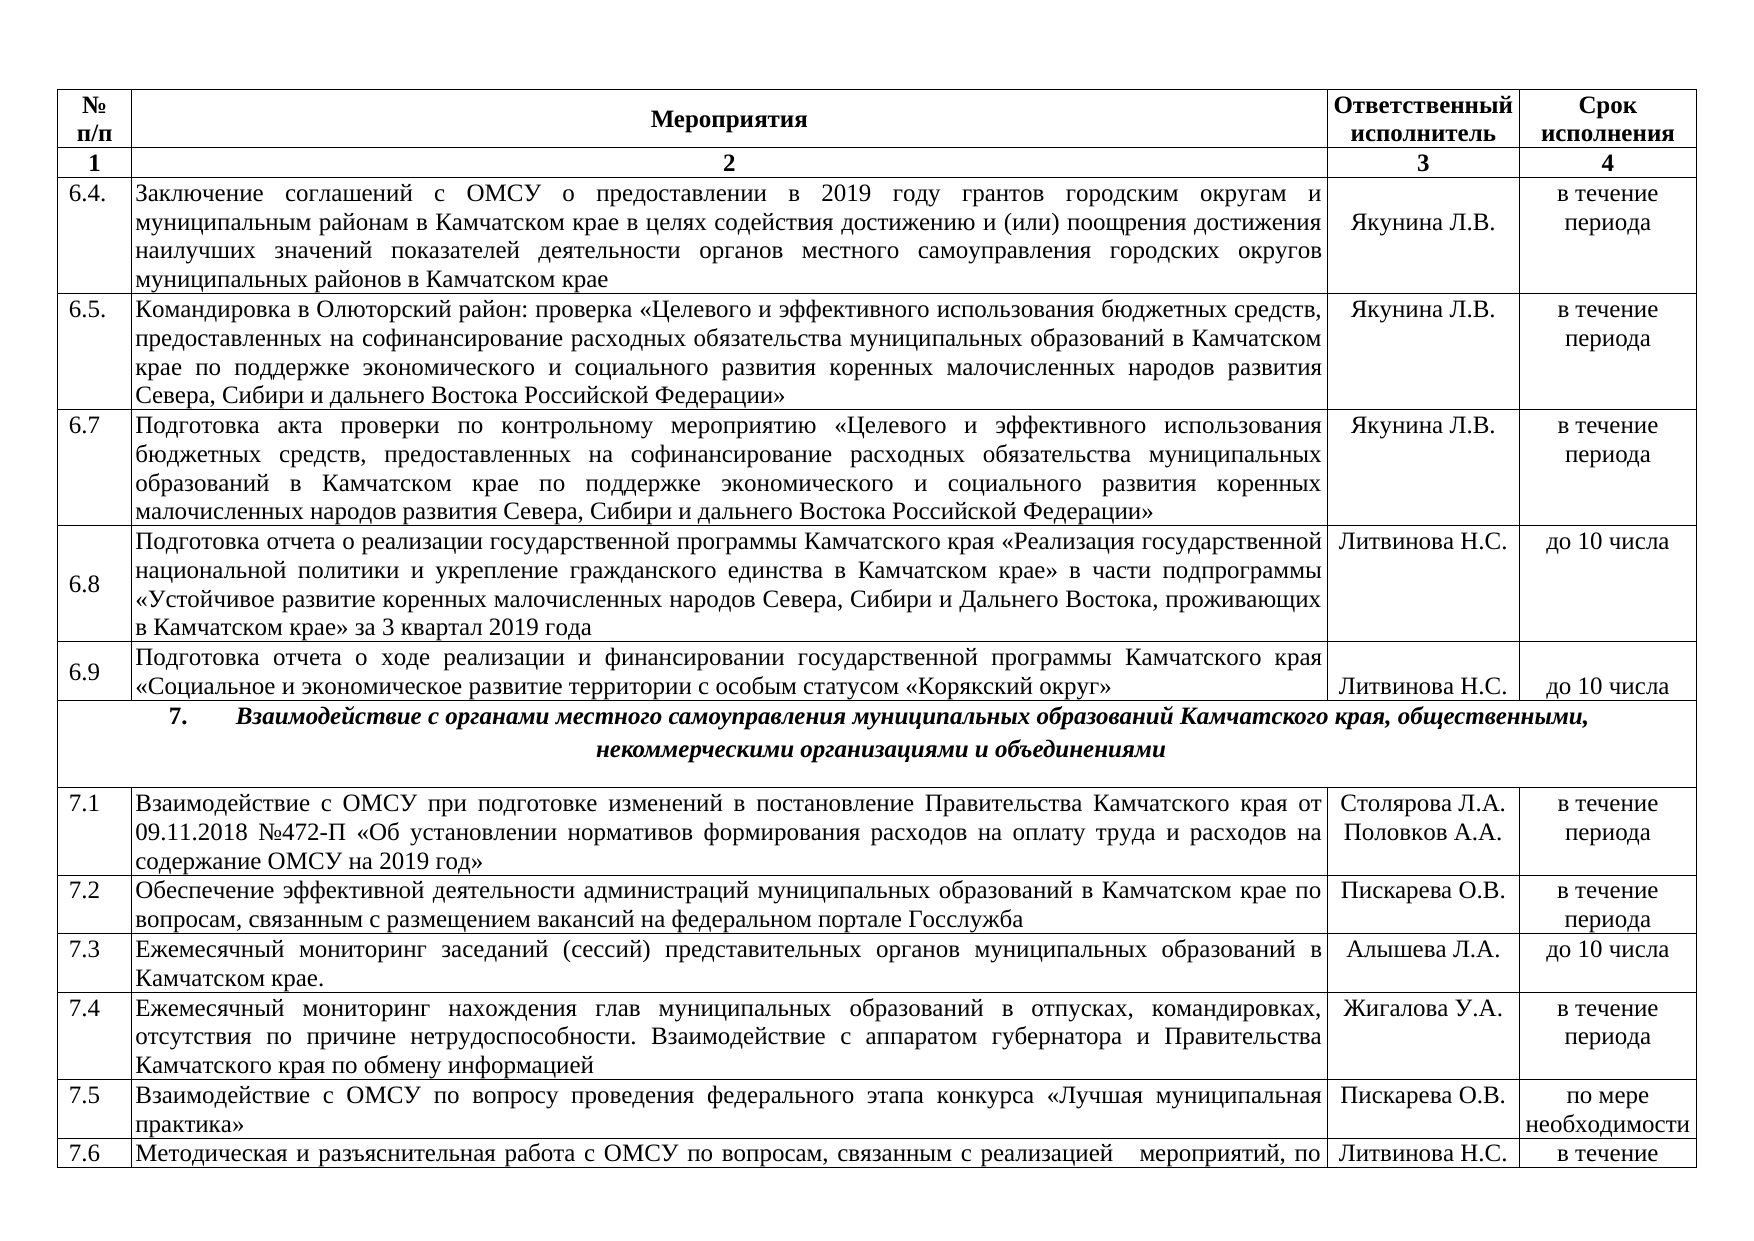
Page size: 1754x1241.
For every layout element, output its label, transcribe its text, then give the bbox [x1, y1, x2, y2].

table_cell Взаимодействие с ОМСУ по вопросу проведения федерального этапа конкурса «Лучшая муниципальная практика» [132, 1080, 1327, 1137]
table_header Мероприятия [132, 90, 1327, 147]
table_cell Обеспечение эффективной деятельности администраций муниципальных образований в Камчатском крае по вопросам, связанным с размещением вакансий на федеральном портале Госслужба [132, 876, 1327, 933]
table_cell Взаимодействие с органами местного самоуправления муниципальных образований Камчатского края, общественными, некоммерческими организациями и объединениями [58, 701, 1696, 787]
table_cell до 10 числа [1520, 526, 1696, 641]
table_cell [132, 1139, 1327, 1167]
table_cell 7.5 [58, 1080, 131, 1137]
table_cell 2 [132, 148, 1327, 177]
table_cell до 10 числа [1520, 642, 1696, 700]
table_cell 7.6 [58, 1139, 131, 1167]
table_cell Подготовка отчета о реализации государственной программы Камчатского края «Реализация государственной национальной политики и укрепление гражданского единства в Камчатском крае» в части подпрограммы «Устойчивое развитие коренных малочисленных народов Севера, Сибири и Дальнего Востока, проживающих в Камчатском крае» за 3 квартал 2019 года [132, 526, 1327, 641]
table_cell в течение периода [1520, 410, 1696, 525]
table_cell 7.3 [58, 934, 131, 992]
table_cell в течение периода [1520, 993, 1696, 1079]
table_cell Ежемесячный мониторинг заседаний (сессий) представительных органов муниципальных образований в Камчатском крае. [132, 934, 1327, 992]
table_cell Якунина Л.В. [1328, 410, 1519, 525]
table_cell Заключение соглашений с ОМСУ о предоставлении в 2019 году грантов городским округам и муниципальным районам в Камчатском крае в целях содействия достижению и (или) поощрения достижения наилучших значений показателей деятельности органов местного самоуправления городских округов муниципальных районов в Камчатском крае [132, 178, 1327, 293]
table_cell Пискарева О.В. [1328, 1080, 1519, 1137]
table_cell 6.5. [58, 294, 131, 409]
table_cell Якунина Л.В. [1328, 294, 1519, 409]
table_cell 6.8 [58, 526, 131, 641]
table_cell Якунина Л.В. [1328, 178, 1519, 293]
table_cell 6.9 [58, 642, 131, 700]
table_cell в течение периода [1520, 876, 1696, 933]
table_cell Ежемесячный мониторинг нахождения глав муниципальных образований в отпусках, командировках, отсутствия по причине нетрудоспособности. Взаимодействие с аппаратом губернатора и Правительства Камчатского края по обмену информацией [132, 993, 1327, 1079]
table_cell Столярова Л.А. Половков А.А. [1328, 788, 1519, 874]
table_cell 7.1 [58, 788, 131, 874]
table_cell Алышева Л.А. [1328, 934, 1519, 992]
table_cell до 10 числа [1520, 934, 1696, 992]
table_cell 3 [1328, 148, 1519, 177]
table_header Ответственный исполнитель [1328, 90, 1519, 147]
table_cell в течение периода [1520, 294, 1696, 409]
table_cell в течение периода [1520, 1139, 1696, 1167]
table_cell в течение периода [1520, 788, 1696, 874]
table_cell Подготовка акта проверки по контрольному мероприятию «Целевого и эффективного использования бюджетных средств, предоставленных на софинансирование расходных обязательства муниципальных образований в Камчатском крае по поддержке экономического и социального развития коренных малочисленных народов развития Севера, Сибири и дальнего Востока Российской Федерации» [132, 410, 1327, 525]
table_cell 7.4 [58, 993, 131, 1079]
table_cell Взаимодействие с ОМСУ при подготовке изменений в постановление Правительства Камчатского края от 09.11.2018 №472-П «Об установлении нормативов формирования расходов на оплату труда и расходов на содержание ОМСУ на 2019 год» [132, 788, 1327, 874]
table_cell Пискарева О.В. [1328, 876, 1519, 933]
table_cell Литвинова Н.С. [1328, 642, 1519, 700]
table_header № п/п [58, 90, 131, 147]
table_cell по мере необходимости [1520, 1080, 1696, 1137]
table_cell 7.2 [58, 876, 131, 933]
table_header Срок исполнения [1520, 90, 1696, 147]
table_cell Литвинова Н.С. [1328, 526, 1519, 641]
table_cell Командировка в Олюторский район: проверка «Целевого и эффективного использования бюджетных средств, предоставленных на софинансирование расходных обязательства муниципальных образований в Камчатском крае по поддержке экономического и социального развития коренных малочисленных народов развития Севера, Сибири и дальнего Востока Российской Федерации» [132, 294, 1327, 409]
table_cell в течение периода [1520, 178, 1696, 293]
table_cell 1 [58, 148, 131, 177]
table_cell 6.4. [58, 178, 131, 293]
table_cell Литвинова Н.С. [1328, 1139, 1519, 1167]
table_cell 6.7 [58, 410, 131, 525]
table_cell 4 [1520, 148, 1696, 177]
table_cell Жигалова У.А. [1328, 993, 1519, 1079]
table_cell Подготовка отчета о ходе реализации и финансировании государственной программы Камчатского края «Социальное и экономическое развитие территории с особым статусом «Корякский округ» [132, 642, 1327, 700]
